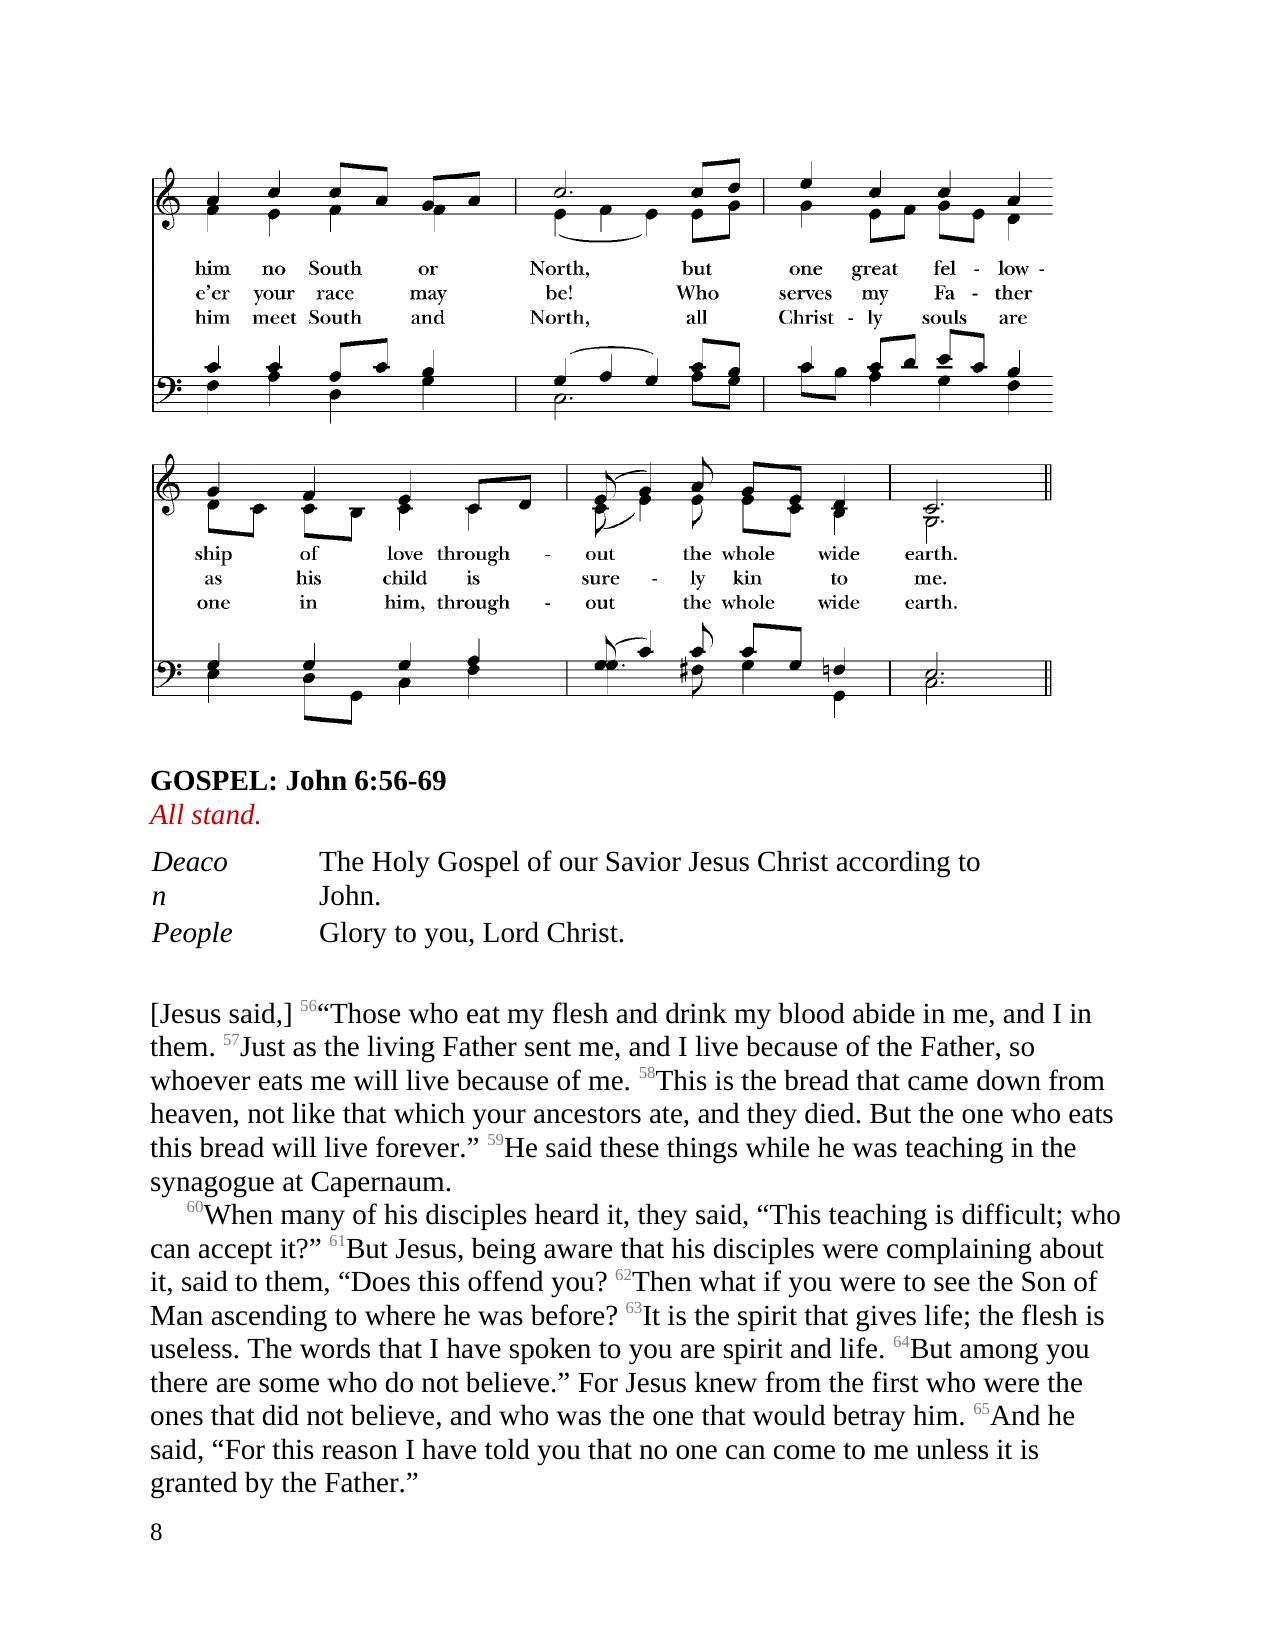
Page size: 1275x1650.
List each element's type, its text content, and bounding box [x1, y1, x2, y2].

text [150, 996, 1125, 1499]
table_header Deacon [150, 843, 317, 913]
table_cell Glory to you, Lord Christ. [317, 913, 1125, 950]
picture [150, 150, 1053, 730]
table_cell People [150, 913, 317, 950]
table_header The Holy Gospel of our Savior Jesus Christ according to John. [317, 843, 1125, 913]
text Gospel: John 6:56-69 [150, 763, 1125, 797]
text All stand. [150, 797, 1125, 831]
